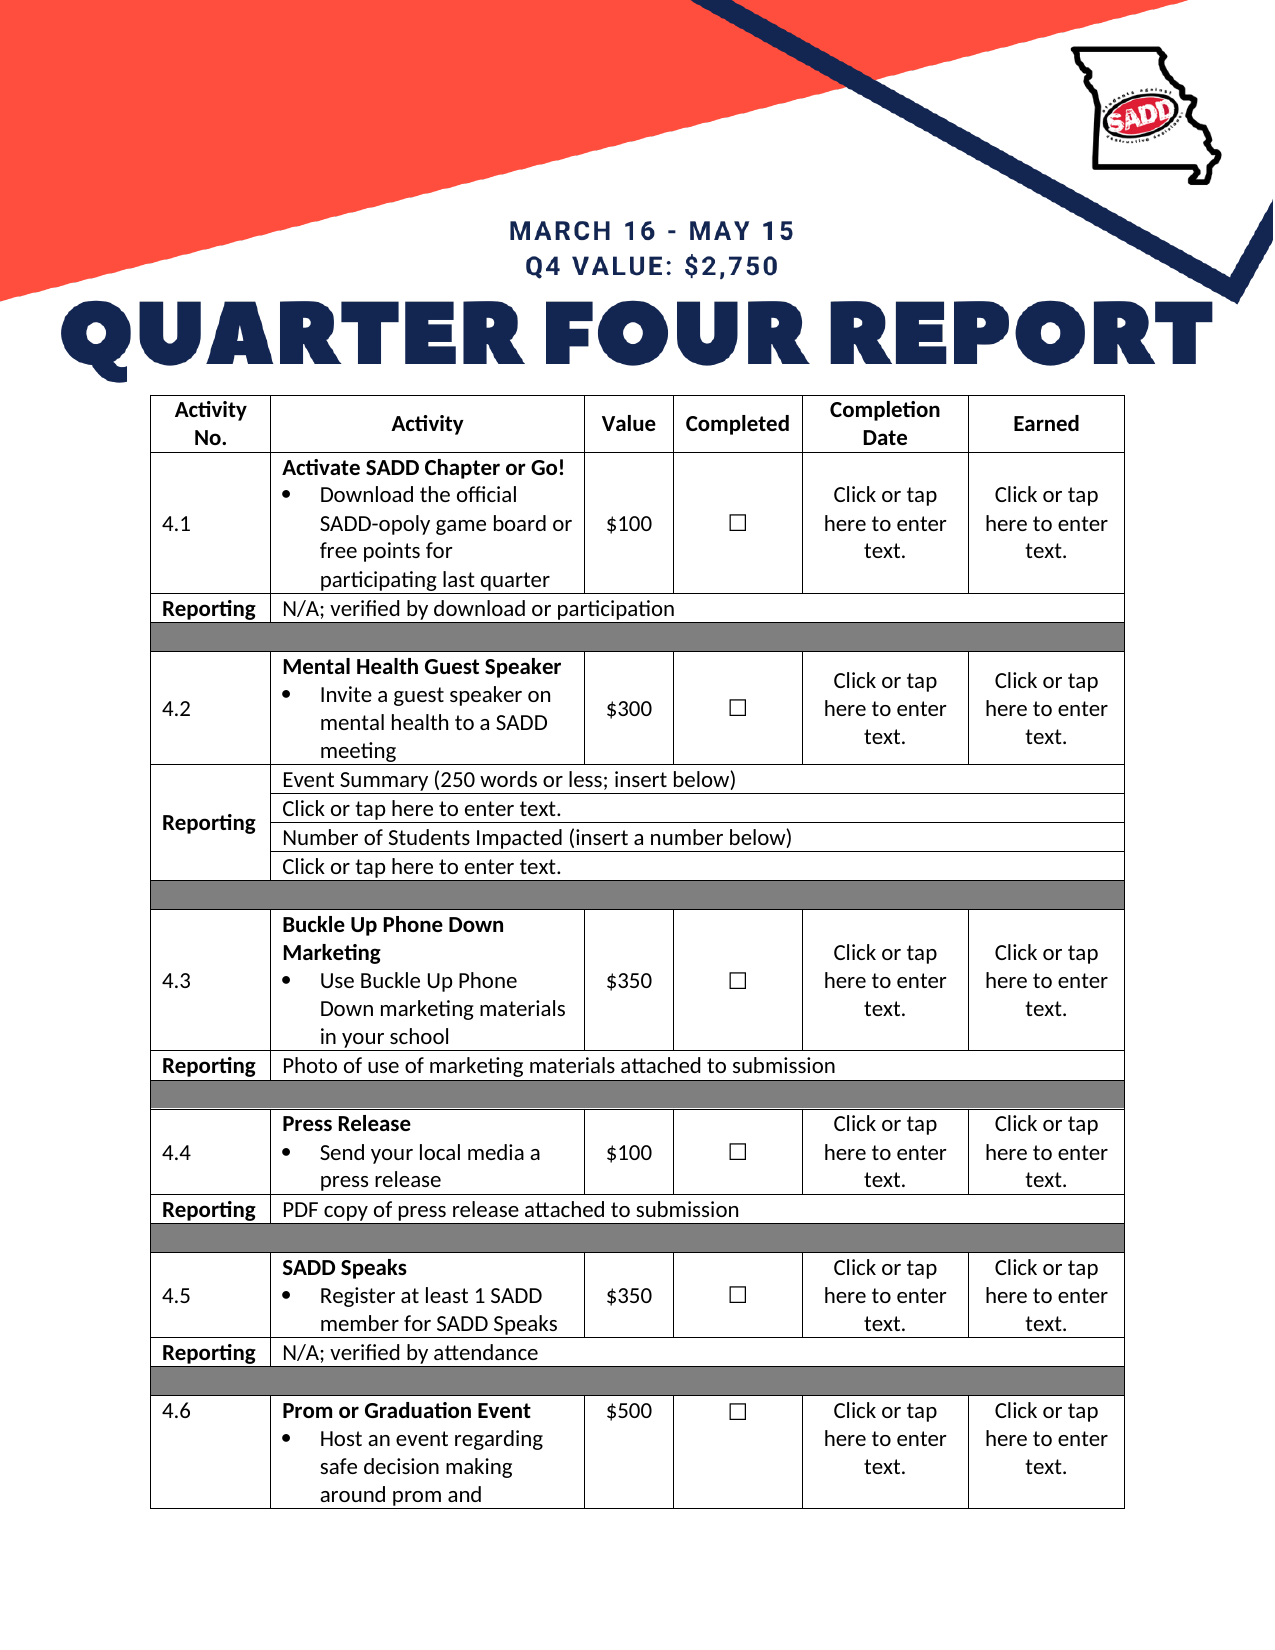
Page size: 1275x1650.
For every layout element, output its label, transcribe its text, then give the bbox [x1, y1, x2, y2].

table_cell [151, 881, 1124, 909]
table_cell 4.2 [151, 652, 270, 764]
table_header Activity No. [151, 396, 270, 452]
table_cell Reporting [151, 765, 270, 880]
table_cell [151, 1367, 1124, 1395]
table_cell [151, 623, 1124, 651]
picture [0, 0, 1273, 1650]
table_cell Reporting [151, 1195, 270, 1223]
table_cell $100 [585, 1110, 673, 1194]
table_cell Mental Health Guest Speaker Invite a guest speaker on mental health to a SADD meeting [271, 652, 584, 764]
table_cell $100 [585, 453, 673, 593]
table_cell 4.1 [151, 453, 270, 593]
table_cell N/A; verified by download or participation [271, 594, 1124, 622]
table_header Completed [674, 396, 802, 452]
table_cell Event Summary (250 words or less; insert below) [271, 765, 1124, 793]
table_header Value [585, 396, 673, 452]
table_header Earned [969, 396, 1124, 452]
table_cell 4.6 [151, 1396, 270, 1508]
table_cell Photo of use of marketing materials attached to submission [271, 1051, 1124, 1079]
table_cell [271, 1396, 584, 1508]
table_cell Buckle Up Phone Down Marketing Use Buckle Up Phone Down marketing materials in your school [271, 910, 584, 1050]
table_cell 4.4 [151, 1110, 270, 1194]
table_cell $350 [585, 1253, 673, 1337]
table_cell SADD Speaks Register at least 1 SADD member for SADD Speaks [271, 1253, 584, 1337]
table_header Activity [271, 396, 584, 452]
table_cell [151, 1224, 1124, 1252]
table_cell 4.3 [151, 910, 270, 1050]
table_cell [151, 1081, 1124, 1108]
table_header Completion Date [803, 396, 968, 452]
table_cell 4.5 [151, 1253, 270, 1337]
table_cell PDF copy of press release attached to submission [271, 1195, 1124, 1223]
table_cell Press Release Send your local media a press release [271, 1110, 584, 1194]
table_cell Reporting [151, 594, 270, 622]
table_cell Number of Students Impacted (insert a number below) [271, 823, 1124, 851]
table_cell $350 [585, 910, 673, 1050]
table_cell N/A; verified by attendance [271, 1338, 1124, 1366]
table_cell Activate SADD Chapter or Go! Download the official SADD-opoly game board or free points for participating last quarter [271, 453, 584, 593]
table_cell Reporting [151, 1051, 270, 1079]
table_cell $500 [585, 1396, 673, 1508]
table_cell $300 [585, 652, 673, 764]
table_cell Reporting [151, 1338, 270, 1366]
